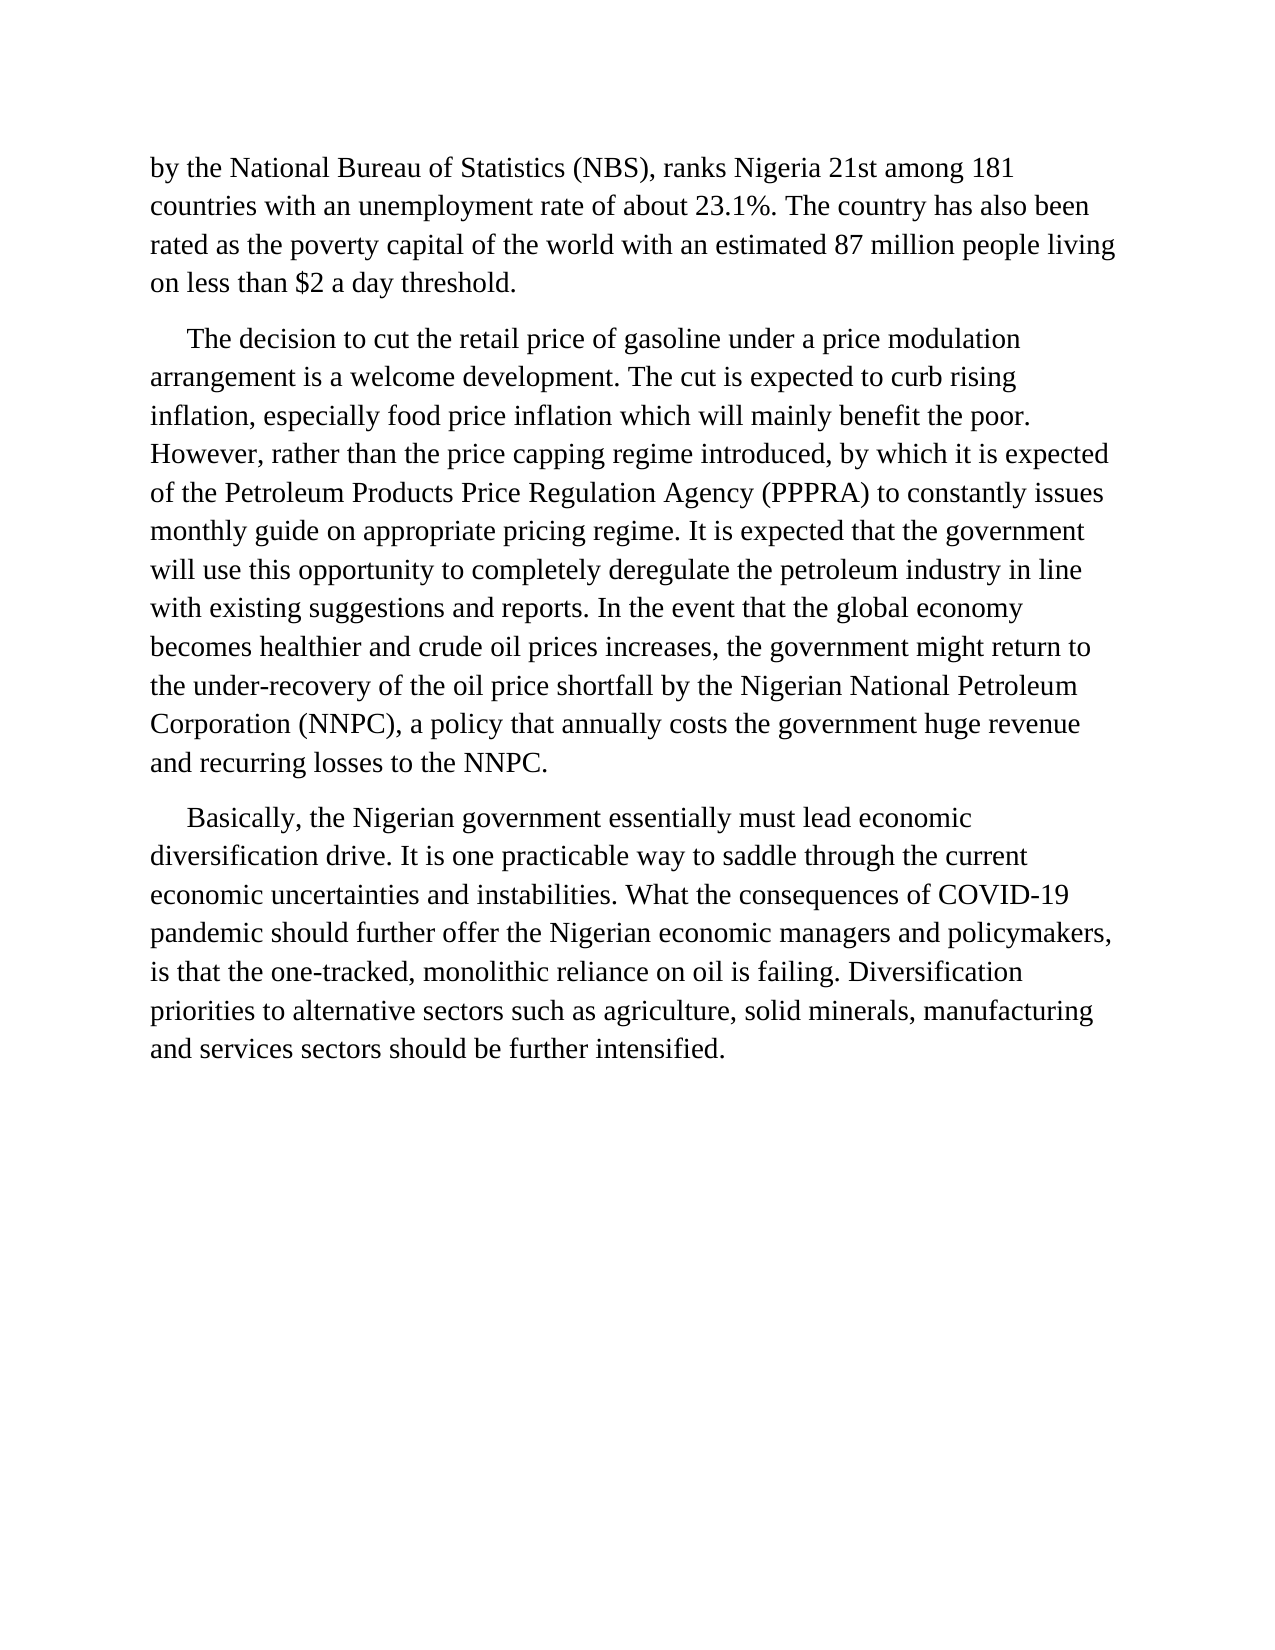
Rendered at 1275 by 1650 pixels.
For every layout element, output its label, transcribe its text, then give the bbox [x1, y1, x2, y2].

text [150, 150, 1125, 299]
text Basically, the Nigerian government essentially must lead economic diversification drive. It is one practicable way to saddle through the current economic uncertainties and instabilities. What the consequences of COVID-19 pandemic should further offer the Nigerian economic managers and policymakers, is that the one-tracked, monolithic reliance on oil is failing. Diversification priorities to alternative sectors such as agriculture, solid minerals, manufacturing and services sectors should be further intensified. [150, 800, 1125, 1065]
text The decision to cut the retail price of gasoline under a price modulation arrangement is a welcome development. The cut is expected to curb rising inflation, especially food price inflation which will mainly benefit the poor. However, rather than the price capping regime introduced, by which it is expected of the Petroleum Products Price Regulation Agency (PPPRA) to constantly issues monthly guide on appropriate pricing regime. It is expected that the government will use this opportunity to completely deregulate the petroleum industry in line with existing suggestions and reports. In the event that the global economy becomes healthier and crude oil prices increases, the government might return to the under-recovery of the oil price shortfall by the Nigerian National Petroleum Corporation (NNPC), a policy that annually costs the government huge revenue and recurring losses to the NNPC. [150, 321, 1125, 778]
